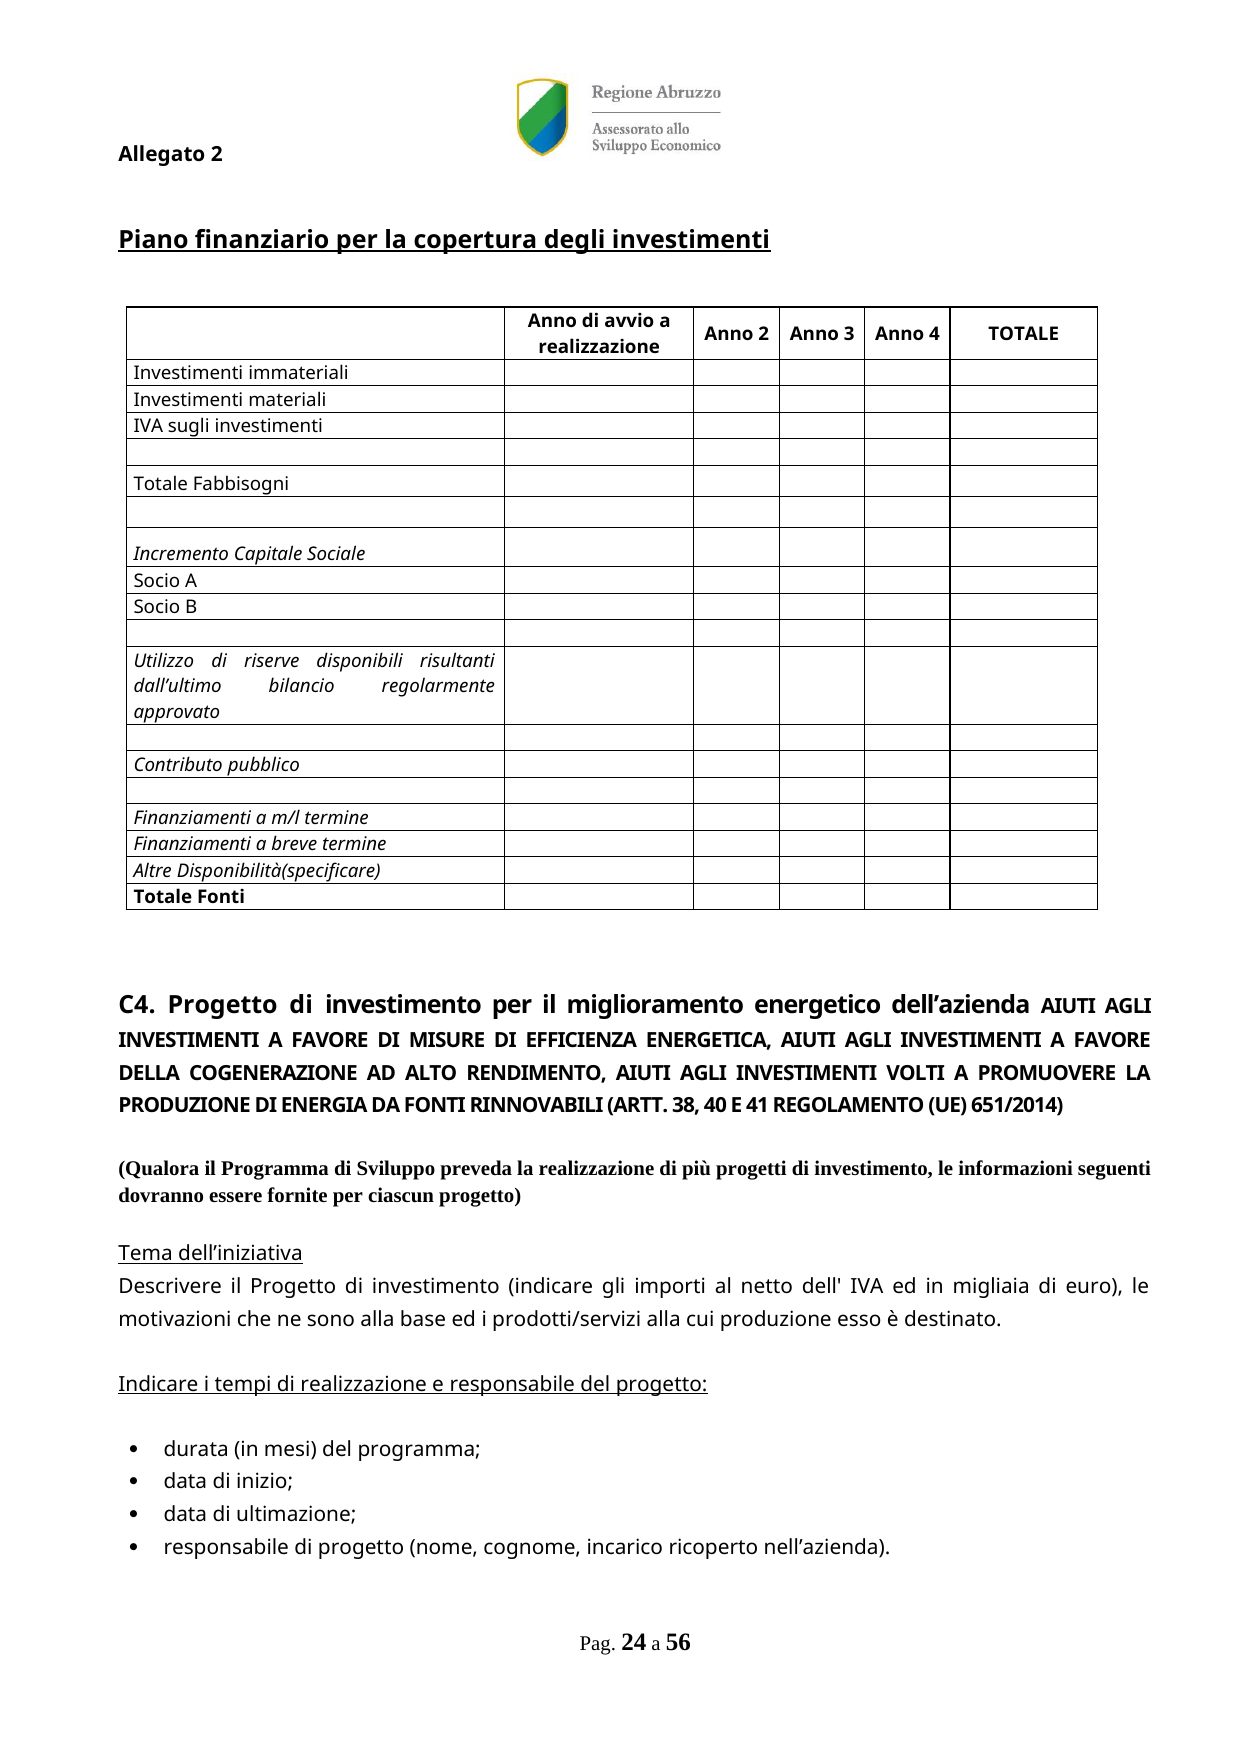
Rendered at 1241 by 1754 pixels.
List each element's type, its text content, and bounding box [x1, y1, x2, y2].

table_cell [694, 386, 779, 412]
table_cell IVA sugli investimenti [127, 413, 504, 438]
text Piano finanziario per la copertura degli investimenti [118, 221, 1152, 255]
table_cell [865, 884, 949, 909]
table_cell [694, 497, 779, 527]
table_cell [780, 497, 864, 527]
table_cell [865, 778, 949, 803]
table_cell [951, 778, 1097, 803]
table_cell [505, 884, 693, 909]
text (Qualora il Programma di Sviluppo preveda la realizzazione di più progetti di investimento, le informazioni seguenti dovranno essere fornite per ciascun progetto) [118, 1156, 1152, 1207]
list durata (in mesi) del programma; [130, 1434, 1152, 1462]
text Descrivere il Progetto di investimento (indicare gli importi al netto dell' IVA ed in migliaia di euro), le motivazioni che ne sono alla base ed i prodotti/servizi alla cui produzione esso è destinato. [118, 1271, 1152, 1332]
table_cell [694, 567, 779, 593]
table_cell [694, 620, 779, 646]
table_cell [505, 647, 693, 723]
table_cell [694, 466, 779, 496]
table_cell [865, 620, 949, 646]
table_cell [865, 725, 949, 750]
table_cell [865, 466, 949, 496]
picture [511, 73, 729, 162]
table_cell [694, 884, 779, 909]
table_cell Totale Fabbisogni [127, 466, 504, 496]
table_cell [780, 620, 864, 646]
table_cell [505, 831, 693, 856]
table_cell [865, 804, 949, 830]
table_cell [780, 439, 864, 465]
table_cell Utilizzo di riserve disponibili risultanti dall’ultimo bilancio regolarmente approvato [127, 647, 504, 723]
text C4. Progetto di investimento per il miglioramento energetico dell’azienda AIUTI AGLI INVESTIMENTI A FAVORE DI MISURE DI EFFICIENZA ENERGETICA, AIUTI AGLI INVESTIMENTI A FAVORE DELLA COGENERAZIONE AD ALTO RENDIMENTO, AIUTI AGLI INVESTIMENTI VOLTI A PROMUOVERE LA PRODUZIONE DI ENERGIA DA FONTI RINNOVABILI (ARTT. 38, 40 E 41 REGOLAMENTO (UE) 651/2014) [118, 987, 1152, 1119]
table_header Anno 4 [865, 308, 949, 358]
table_cell [694, 647, 779, 723]
table_cell [780, 857, 864, 883]
table_cell [127, 725, 504, 750]
table_cell [865, 831, 949, 856]
table_cell Socio B [127, 594, 504, 619]
table_cell [505, 466, 693, 496]
table_cell Totale Fonti [127, 884, 504, 909]
table_cell [694, 413, 779, 438]
list data di inizio; [130, 1467, 1152, 1495]
table_cell [505, 567, 693, 593]
table_cell [505, 386, 693, 412]
table_cell [780, 778, 864, 803]
table_cell Investimenti materiali [127, 386, 504, 412]
table_cell Incremento Capitale Sociale [127, 528, 504, 566]
table_cell [865, 751, 949, 777]
table_cell [951, 751, 1097, 777]
table_cell [865, 647, 949, 723]
table_cell [865, 857, 949, 883]
table_cell [951, 594, 1097, 619]
table_cell [780, 725, 864, 750]
table_header TOTALE [951, 308, 1097, 358]
table_cell [127, 497, 504, 527]
table_cell [694, 831, 779, 856]
list responsabile di progetto (nome, cognome, incarico ricoperto nell’azienda). [130, 1532, 1152, 1560]
table_cell [865, 528, 949, 566]
table_cell Altre Disponibilità(specificare) [127, 857, 504, 883]
table_cell [694, 725, 779, 750]
table_cell [951, 439, 1097, 465]
table_cell [865, 497, 949, 527]
table_cell [951, 725, 1097, 750]
table_cell [505, 497, 693, 527]
table_cell [127, 620, 504, 646]
table_cell [951, 804, 1097, 830]
table_cell [127, 778, 504, 803]
table_cell Contributo pubblico [127, 751, 504, 777]
table_cell [505, 620, 693, 646]
table_cell [780, 751, 864, 777]
table_cell [505, 439, 693, 465]
table_cell [951, 831, 1097, 856]
table_cell [505, 725, 693, 750]
table_cell [780, 528, 864, 566]
table_cell [694, 857, 779, 883]
table_cell [694, 804, 779, 830]
table_cell [780, 594, 864, 619]
table_cell Finanziamenti a breve termine [127, 831, 504, 856]
table_cell [780, 884, 864, 909]
table_cell [505, 778, 693, 803]
table_cell [951, 647, 1097, 723]
table_cell [780, 466, 864, 496]
text Tema dell’iniziativa [118, 1238, 1152, 1267]
table_header Anno 3 [780, 308, 864, 358]
table_cell [505, 594, 693, 619]
table_cell [694, 439, 779, 465]
table_cell [780, 413, 864, 438]
table_cell [780, 831, 864, 856]
table_cell [951, 620, 1097, 646]
table_cell [865, 386, 949, 412]
table_cell [951, 413, 1097, 438]
table_cell [127, 439, 504, 465]
table_cell Finanziamenti a m/l termine [127, 804, 504, 830]
table_cell [694, 528, 779, 566]
table_cell [865, 413, 949, 438]
table_cell [505, 528, 693, 566]
table_cell [694, 360, 779, 385]
table_cell [951, 528, 1097, 566]
table_cell [951, 386, 1097, 412]
table_cell [694, 778, 779, 803]
text Indicare i tempi di realizzazione e responsabile del progetto: [118, 1369, 1152, 1397]
table_header [127, 308, 504, 358]
table_cell [865, 567, 949, 593]
table_cell [780, 647, 864, 723]
table_cell [951, 884, 1097, 909]
table_cell [951, 466, 1097, 496]
table_cell [694, 594, 779, 619]
table_cell Investimenti immateriali [127, 360, 504, 385]
table_cell Socio A [127, 567, 504, 593]
table_cell [865, 594, 949, 619]
table_cell [951, 497, 1097, 527]
table_cell [951, 360, 1097, 385]
table_cell [505, 857, 693, 883]
table_cell [780, 386, 864, 412]
table_cell [951, 857, 1097, 883]
table_cell [865, 360, 949, 385]
table_cell [505, 804, 693, 830]
table_cell [780, 360, 864, 385]
table_header Anno di avvio a realizzazione [505, 308, 693, 358]
table_cell [505, 360, 693, 385]
table_cell [865, 439, 949, 465]
list data di ultimazione; [130, 1499, 1152, 1528]
table_cell [780, 567, 864, 593]
table_cell [505, 751, 693, 777]
table_cell [951, 567, 1097, 593]
table_cell [780, 804, 864, 830]
table_header Anno 2 [694, 308, 779, 358]
table_cell [505, 413, 693, 438]
table_cell [694, 751, 779, 777]
